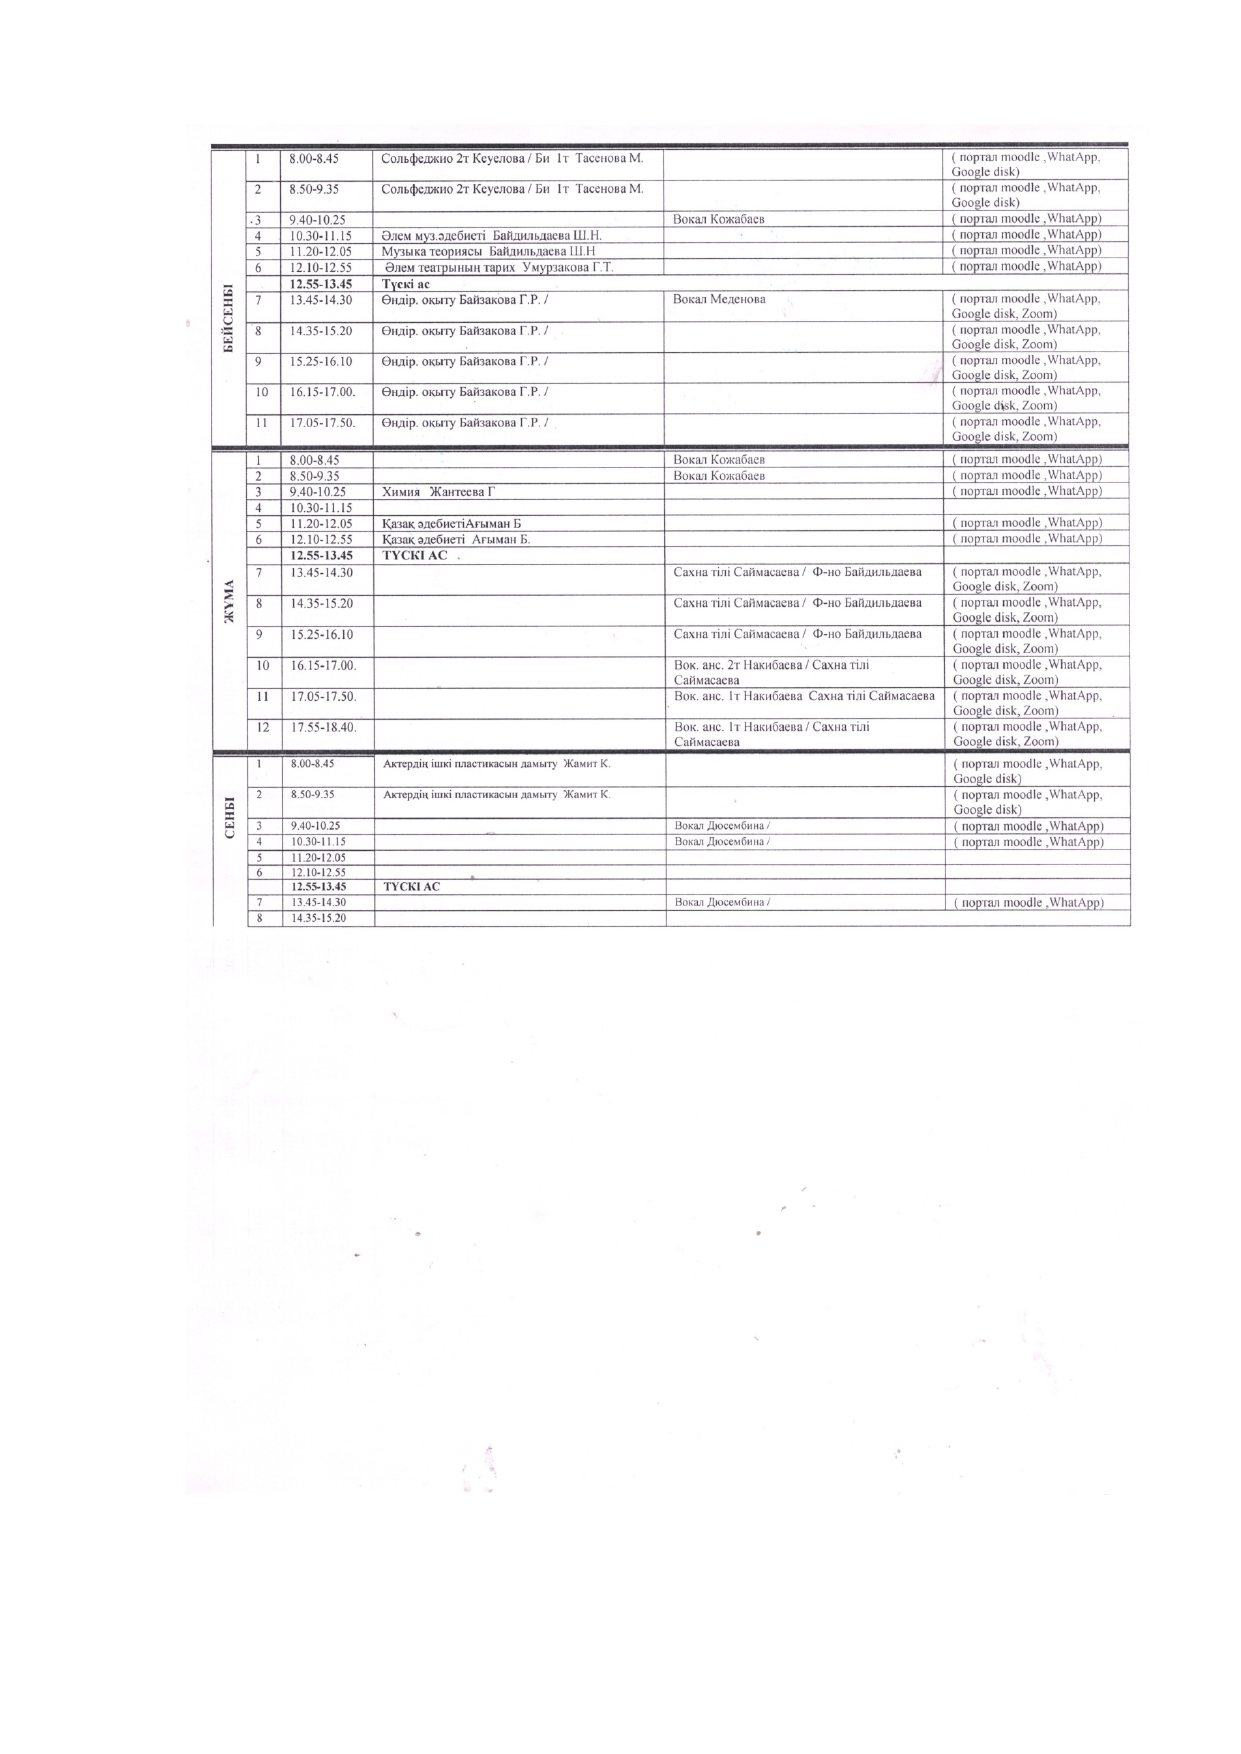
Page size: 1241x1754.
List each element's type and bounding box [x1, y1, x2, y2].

picture [177, 118, 1151, 1495]
